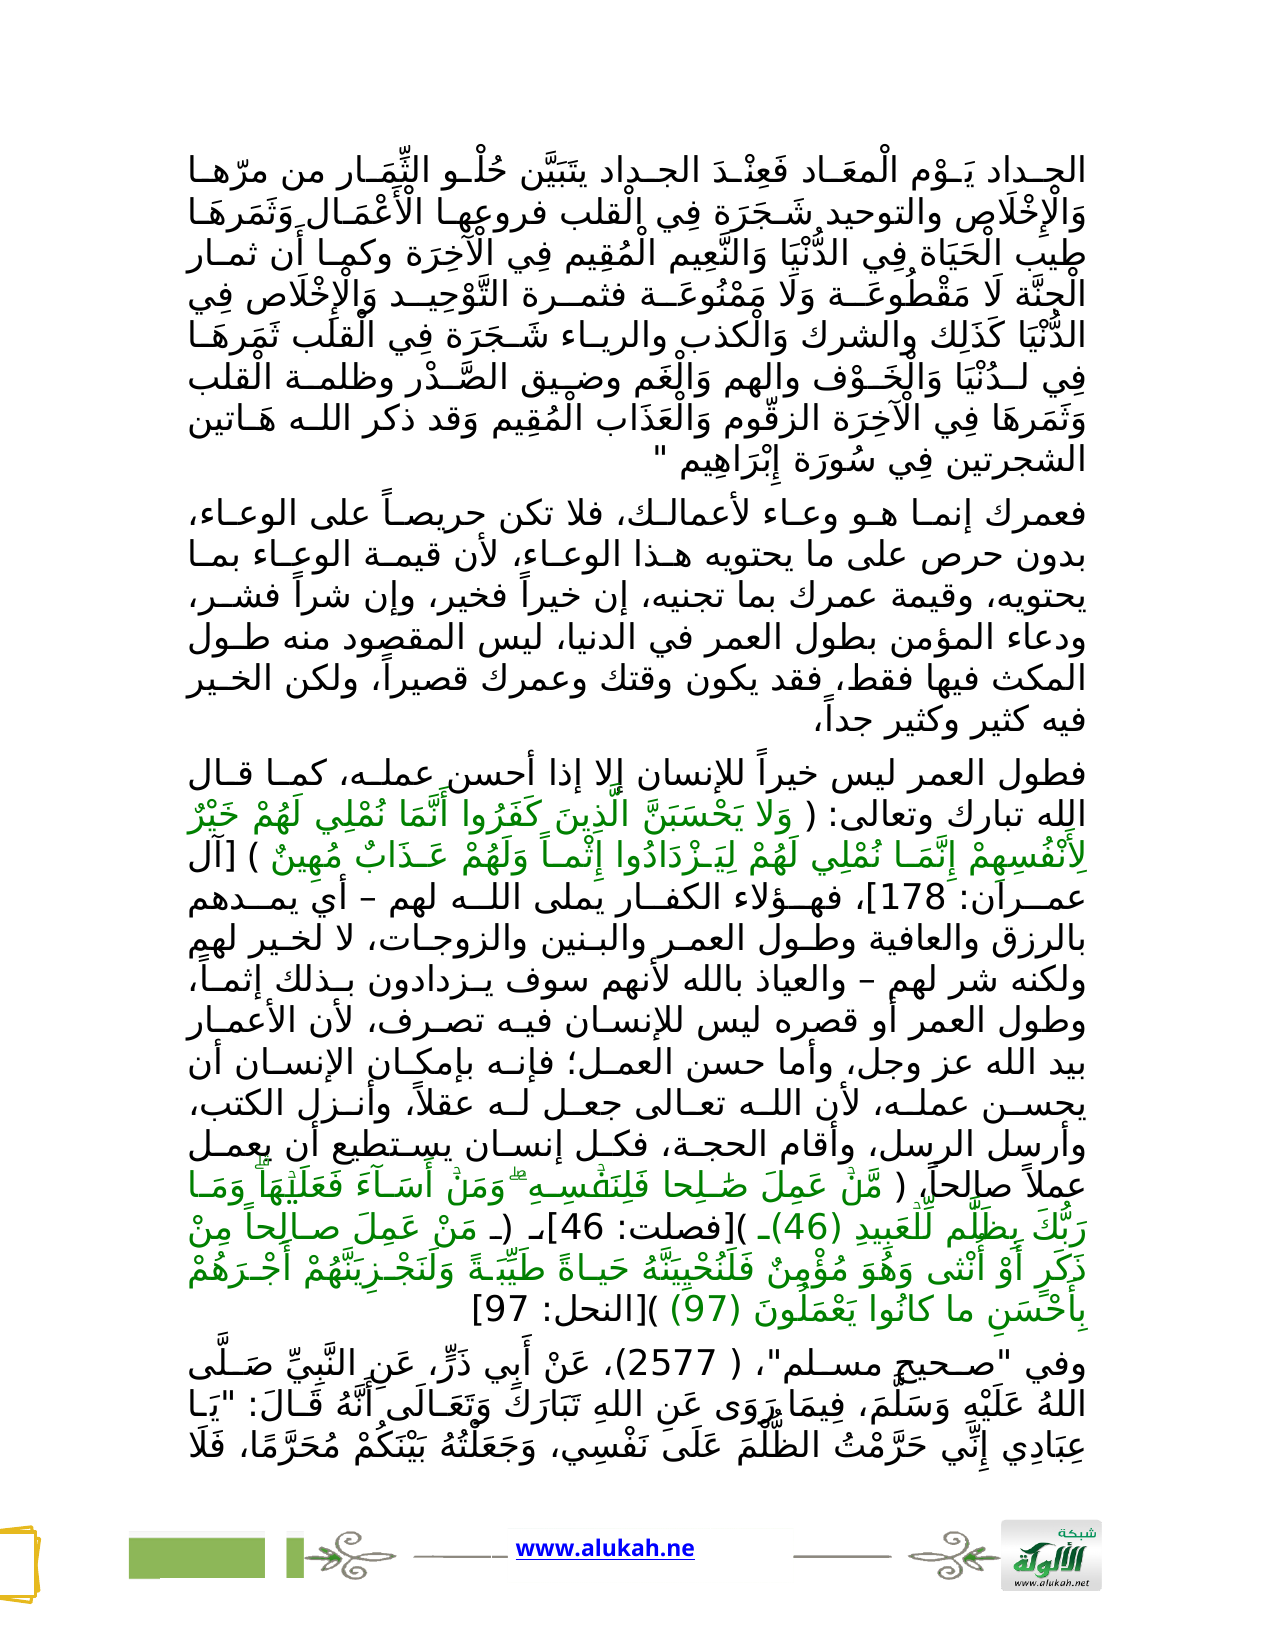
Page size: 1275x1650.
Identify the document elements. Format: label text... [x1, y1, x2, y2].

picture [127, 1516, 1103, 1598]
text فعمرك إنما هو وعاء لأعمالك، فلا تكن حريصاً على الوعاء، بدون حرص على ما يحتويه هذا الوعاء، لأن قيمة الوعاء بما يحتويه، وقيمة عمرك بما تجنيه، إن خيراً فخير، وإن شراً فشر، ودعاء المؤمن بطول العمر في الدنيا، ليس المقصود منه طول المكث فيها فقط، فقد يكون وقتك وعمرك قصيراً، ولكن الخير فيه كثير وكثير جداً، [187, 492, 1087, 740]
text فطول العمر ليس خيراً للإنسان إلا إذا أحسن عمله، كما قال الله تبارك وتعالى: ﴿ وَلا يَحْسَبَنَّ الَّذِينَ كَفَرُوا أَنَّمَا نُمْلِي لَهُمْ خَيْرٌ لِأَنْفُسِهِمْ إِنَّمَا نُمْلِي لَهُمْ لِيَزْدَادُوا إِثْماً وَلَهُمْ عَذَابٌ مُهِينٌ ﴾ [آل عمران: 178]، فهؤلاء الكفار يملى الله لهم – أي يمدهم بالرزق والعافية وطول العمر والبنين والزوجات، لا لخير لهم ولكنه شر لهم – والعياذ بالله لأنهم سوف يزدادون بذلك إثماً، وطول العمر أو قصره ليس للإنسان فيه تصرف، لأن الأعمار بيد الله عز وجل، وأما حسن العمل؛ فإنه بإمكان الإنسان أن يحسن عمله، لأن الله تعالى جعل له عقلاً، وأنزل الكتب، وأرسل الرسل، وأقام الحجة، فكل إنسان يستطيع أن يعمل عملاً صالحاً، ﴿ مَّنۡ عَمِلَ صَٰلِحا فَلِنَفۡسِهِۦۖ وَمَنۡ أَسَآءَ فَعَلَيۡهَاۗ وَمَا رَبُّكَ بِظَلَّٰم لِّلۡعَبِيدِ (46) ﴾[فصلت: 46]، ﴿ مَنْ عَمِلَ صالِحاً مِنْ ذَكَرٍ أَوْ أُنْثى وَهُوَ مُؤْمِنٌ فَلَنُحْيِيَنَّهُ حَياةً طَيِّبَةً وَلَنَجْزِيَنَّهُمْ أَجْرَهُمْ بِأَحْسَنِ ما كانُوا يَعْمَلُونَ (97) ﴾[النحل: 97] [187, 752, 1087, 1330]
